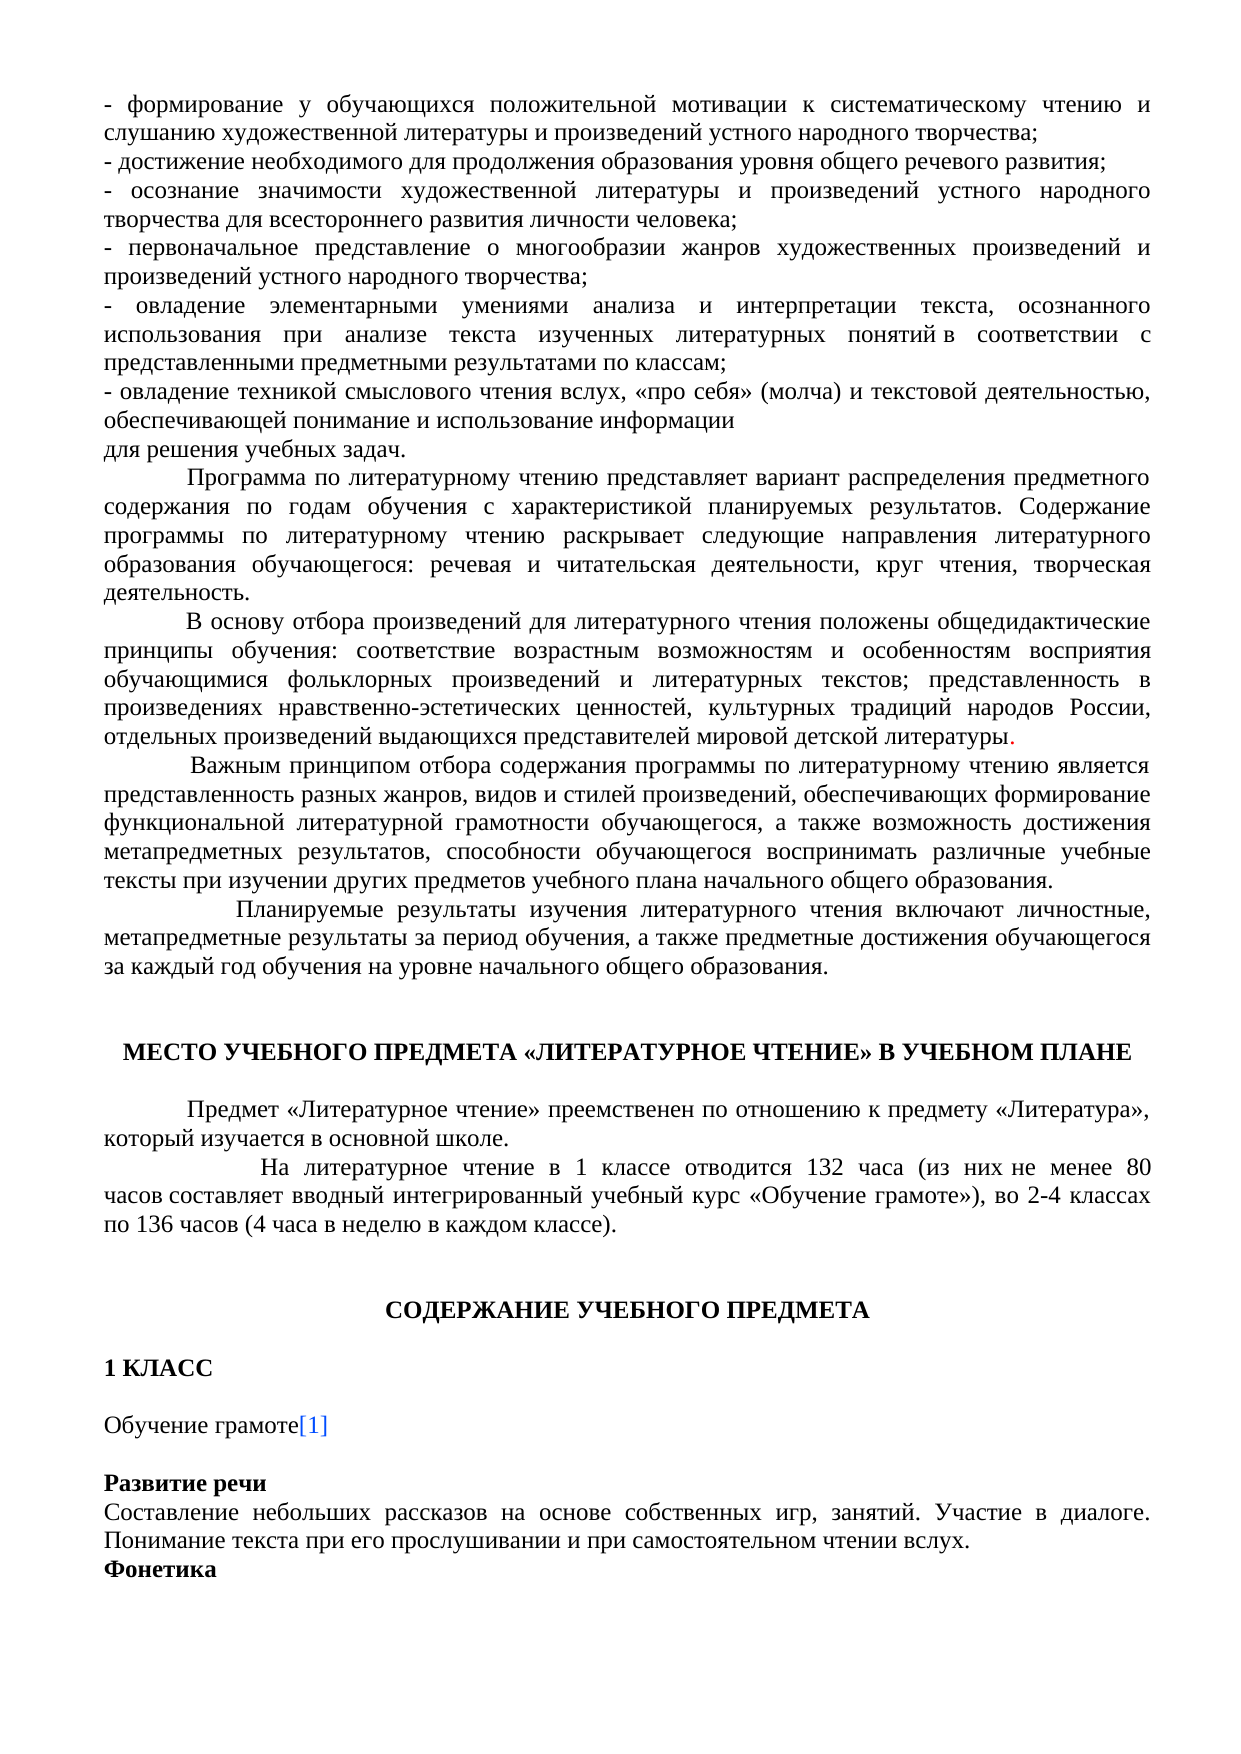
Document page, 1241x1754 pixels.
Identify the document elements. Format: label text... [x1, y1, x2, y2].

text - осознание значимости художественной литературы и произведений устного народного творчества для всестороннего развития личности человека; [103, 175, 1152, 232]
text На литературное чтение в 1 классе отводится 132 часа (из них ‌не менее 80 часов‌ составляет вводный интегрированный учебный курс «Обучение грамоте»), во 2-4 классах по 136 часов (4 часа в неделю в каждом классе). [103, 1152, 1152, 1238]
text 1 КЛАСС [103, 1353, 1152, 1382]
text Программа по литературному чтению представляет вариант распределения предметного содержания по годам обучения с характеристикой планируемых результатов. Содержание программы по литературному чтению раскрывает следующие направления литературного образования обучающегося: речевая и читательская деятельности, круг чтения, творческая деятельность. [103, 462, 1152, 606]
text Фонетика [103, 1554, 1152, 1583]
text Предмет «Литературное чтение» преемственен по отношению к предмету «Литература», который изучается в основной школе. [103, 1065, 1152, 1152]
text - первоначальное представление о многообразии жанров художественных произведений и произведений устного народного творчества; [103, 232, 1152, 290]
text - формирование у обучающихся положительной мотивации к систематическому чтению и слушанию художественной литературы и произведений устного народного творчества; [103, 89, 1152, 146]
text - овладение техникой смыслового чтения вслух, «про себя» (молча) и текстовой деятельностью, обеспечивающей понимание и использование информации [103, 376, 1152, 434]
text СОДЕРЖАНИЕ УЧЕБНОГО ПРЕДМЕТА [103, 1295, 1152, 1324]
text Развитие речи [103, 1468, 1152, 1497]
text Важным принципом отбора содержания программы по литературному чтению является представленность разных жанров, видов и стилей произведений, обеспечивающих формирование функциональной литературной грамотности обучающегося, а также возможность достижения метапредметных результатов, способности обучающегося воспринимать различные учебные тексты при изучении других предметов учебного плана начального общего образования. [103, 750, 1152, 894]
text - достижение необходимого для продолжения образования уровня общего речевого развития; [103, 146, 1152, 175]
text Планируемые результаты изучения литературного чтения включают личностные, метапредметные результаты за период обучения, а также предметные достижения обучающегося за каждый год обучения на уровне начального общего образования. [103, 894, 1152, 980]
text для решения учебных задач. [103, 434, 1152, 462]
text МЕСТО УЧЕБНОГО ПРЕДМЕТА «ЛИТЕРАТУРНОЕ ЧТЕНИЕ» В УЧЕБНОМ ПЛАНЕ [103, 1037, 1152, 1065]
text - овладение элементарными умениями анализа и интерпретации текста, осознанного использования при анализе текста изученных литературных понятий в соответствии с представленными предметными результатами по классам; [103, 290, 1152, 376]
text Обучение грамоте[1] [103, 1410, 1152, 1439]
text Составление небольших рассказов на основе собственных игр, занятий. Участие в диалоге. Понимание текста при его прослушивании и при самостоятельном чтении вслух. [103, 1497, 1152, 1554]
text В основу отбора произведений для литературного чтения положены общедидактические принципы обучения: соответствие возрастным возможностям и особенностям восприятия обучающимися фольклорных произведений и литературных текстов; представленность в произведениях нравственно-эстетических ценностей, культурных традиций народов России, отдельных произведений выдающихся представителей мировой детской литературы. [103, 606, 1152, 750]
